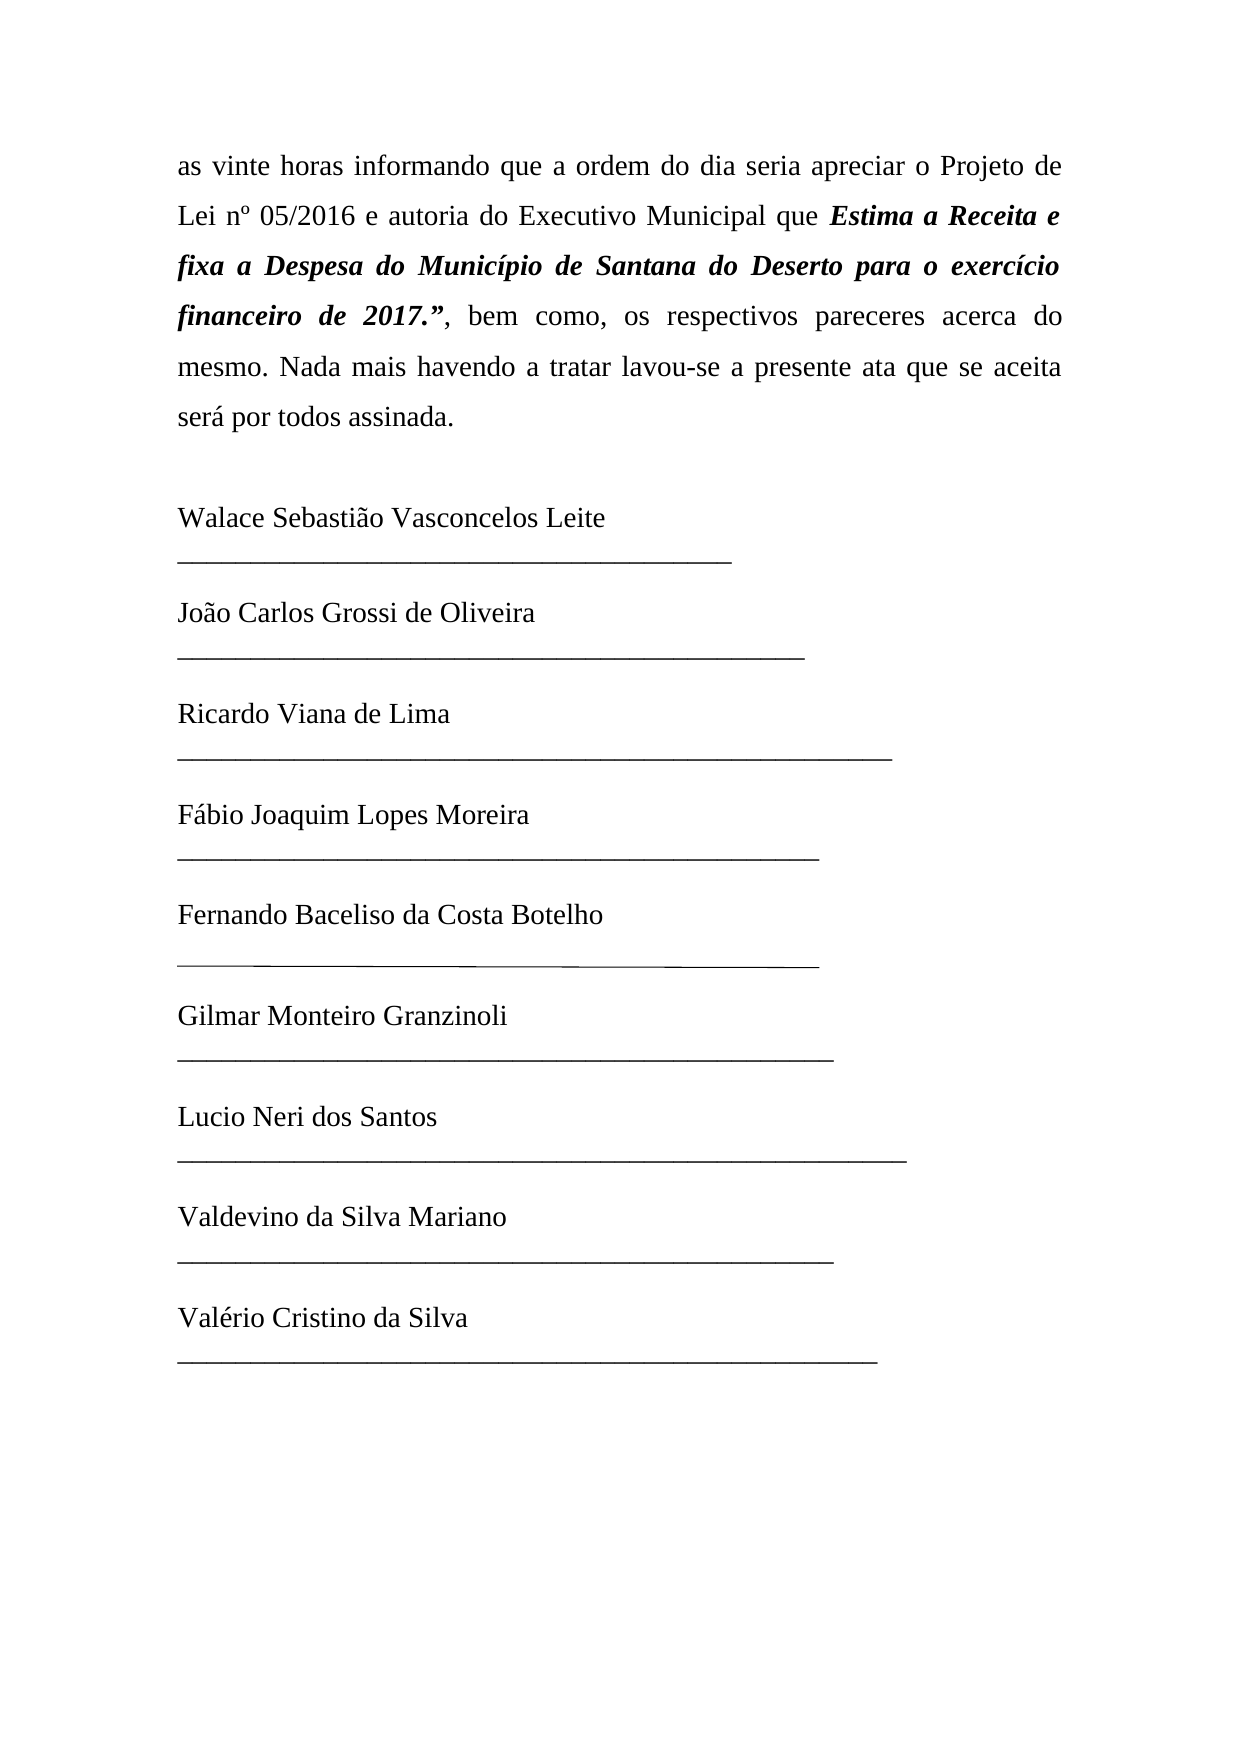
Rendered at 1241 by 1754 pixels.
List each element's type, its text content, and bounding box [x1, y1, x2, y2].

text Fernando Baceliso da Costa Botelho [177, 897, 1063, 931]
text Ricardo Viana de Lima _________________________________________________ [177, 696, 1063, 763]
text Valdevino da Silva Mariano _____________________________________________ [177, 1199, 1063, 1266]
text João Carlos Grossi de Oliveira ___________________________________________ [177, 596, 1063, 663]
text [177, 148, 1063, 433]
text Lucio Neri dos Santos __________________________________________________ [177, 1099, 1063, 1166]
text Valério Cristino da Silva ________________________________________________ [177, 1300, 1063, 1367]
text Walace Sebastião Vasconcelos Leite ______________________________________ [177, 500, 1063, 567]
text Fábio Joaquim Lopes Moreira ____________________________________________ [177, 797, 1063, 864]
text Gilmar Monteiro Granzinoli _____________________________________________ [177, 998, 1063, 1065]
